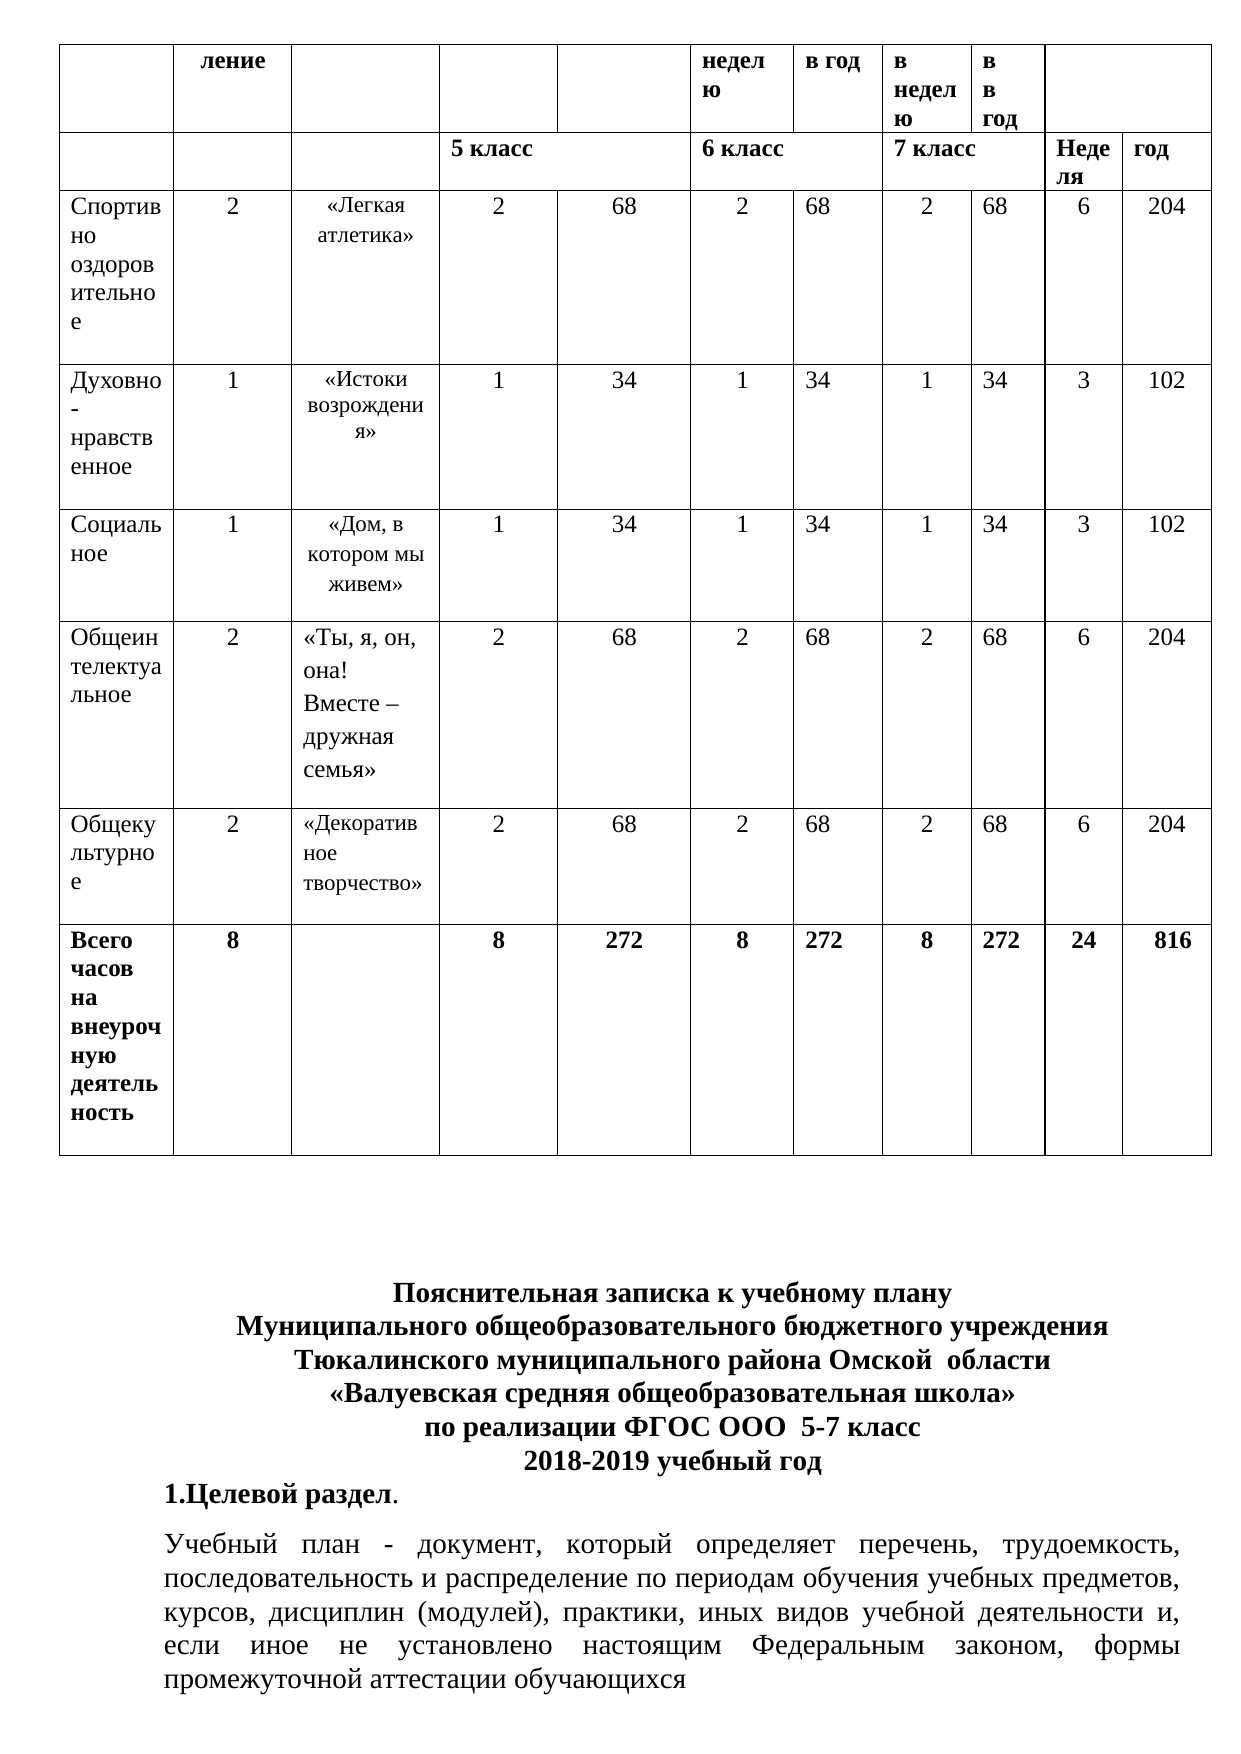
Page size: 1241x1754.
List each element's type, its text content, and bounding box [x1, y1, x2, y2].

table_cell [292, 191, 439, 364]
text Муниципального общеобразовательного бюджетного учреждения [164, 1308, 1181, 1342]
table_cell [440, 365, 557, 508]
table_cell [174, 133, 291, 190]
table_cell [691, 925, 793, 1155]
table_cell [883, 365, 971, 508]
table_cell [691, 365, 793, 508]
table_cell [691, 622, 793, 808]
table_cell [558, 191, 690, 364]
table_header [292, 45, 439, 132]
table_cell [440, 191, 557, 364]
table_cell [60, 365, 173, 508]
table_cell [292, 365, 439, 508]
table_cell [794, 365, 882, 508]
text Учебный план - документ, который определяет перечень, трудоемкость, последовательность и распределение по периодам обучения учебных предметов, курсов, дисциплин (модулей), практики, иных видов учебной деятельности и, если иное не установлено настоящим Федеральным законом, формы промежуточной аттестации обучающихся [164, 1527, 1181, 1694]
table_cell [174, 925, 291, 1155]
text Пояснительная записка к учебному плану [164, 1275, 1181, 1308]
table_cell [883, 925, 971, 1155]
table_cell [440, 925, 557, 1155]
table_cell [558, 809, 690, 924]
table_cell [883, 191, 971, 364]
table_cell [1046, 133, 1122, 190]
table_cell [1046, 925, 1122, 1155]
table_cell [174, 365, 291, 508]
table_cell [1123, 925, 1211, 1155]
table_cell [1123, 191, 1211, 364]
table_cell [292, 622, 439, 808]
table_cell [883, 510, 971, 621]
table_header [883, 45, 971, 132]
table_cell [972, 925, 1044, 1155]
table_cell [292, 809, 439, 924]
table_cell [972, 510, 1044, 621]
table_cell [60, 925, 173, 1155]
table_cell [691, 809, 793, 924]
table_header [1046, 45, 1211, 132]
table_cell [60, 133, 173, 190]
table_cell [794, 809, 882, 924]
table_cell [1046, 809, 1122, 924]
text 2018-2019 учебный год [164, 1443, 1181, 1476]
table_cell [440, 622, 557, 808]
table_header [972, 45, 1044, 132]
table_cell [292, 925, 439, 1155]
text Тюкалинского муниципального района Омской области [164, 1342, 1181, 1376]
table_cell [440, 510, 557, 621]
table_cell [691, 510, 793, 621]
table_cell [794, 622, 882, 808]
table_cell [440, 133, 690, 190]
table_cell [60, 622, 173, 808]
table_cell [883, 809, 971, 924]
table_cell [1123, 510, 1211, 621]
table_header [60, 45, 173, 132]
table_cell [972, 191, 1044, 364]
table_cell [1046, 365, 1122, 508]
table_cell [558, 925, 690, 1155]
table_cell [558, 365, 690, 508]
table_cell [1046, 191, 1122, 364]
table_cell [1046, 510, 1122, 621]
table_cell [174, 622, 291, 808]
text по реализации ФГОС ООО 5-7 класс [164, 1409, 1181, 1443]
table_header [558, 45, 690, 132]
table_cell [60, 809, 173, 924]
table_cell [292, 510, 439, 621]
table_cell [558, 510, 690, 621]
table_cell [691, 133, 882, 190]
text 1.Целевой раздел. [164, 1476, 1181, 1510]
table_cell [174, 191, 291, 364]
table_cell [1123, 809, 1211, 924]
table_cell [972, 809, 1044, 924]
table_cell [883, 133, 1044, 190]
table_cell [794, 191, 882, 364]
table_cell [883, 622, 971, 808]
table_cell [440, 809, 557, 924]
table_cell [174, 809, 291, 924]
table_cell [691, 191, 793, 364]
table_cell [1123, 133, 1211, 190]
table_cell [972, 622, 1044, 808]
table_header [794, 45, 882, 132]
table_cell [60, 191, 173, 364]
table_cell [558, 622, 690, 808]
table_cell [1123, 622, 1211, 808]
text «Валуевская средняя общеобразовательная школа» [164, 1376, 1181, 1409]
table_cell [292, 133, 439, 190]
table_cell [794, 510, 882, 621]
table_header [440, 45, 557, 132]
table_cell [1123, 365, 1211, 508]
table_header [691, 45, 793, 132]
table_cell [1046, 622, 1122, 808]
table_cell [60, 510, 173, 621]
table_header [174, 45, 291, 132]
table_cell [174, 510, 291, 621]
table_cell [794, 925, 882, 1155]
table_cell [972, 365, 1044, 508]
